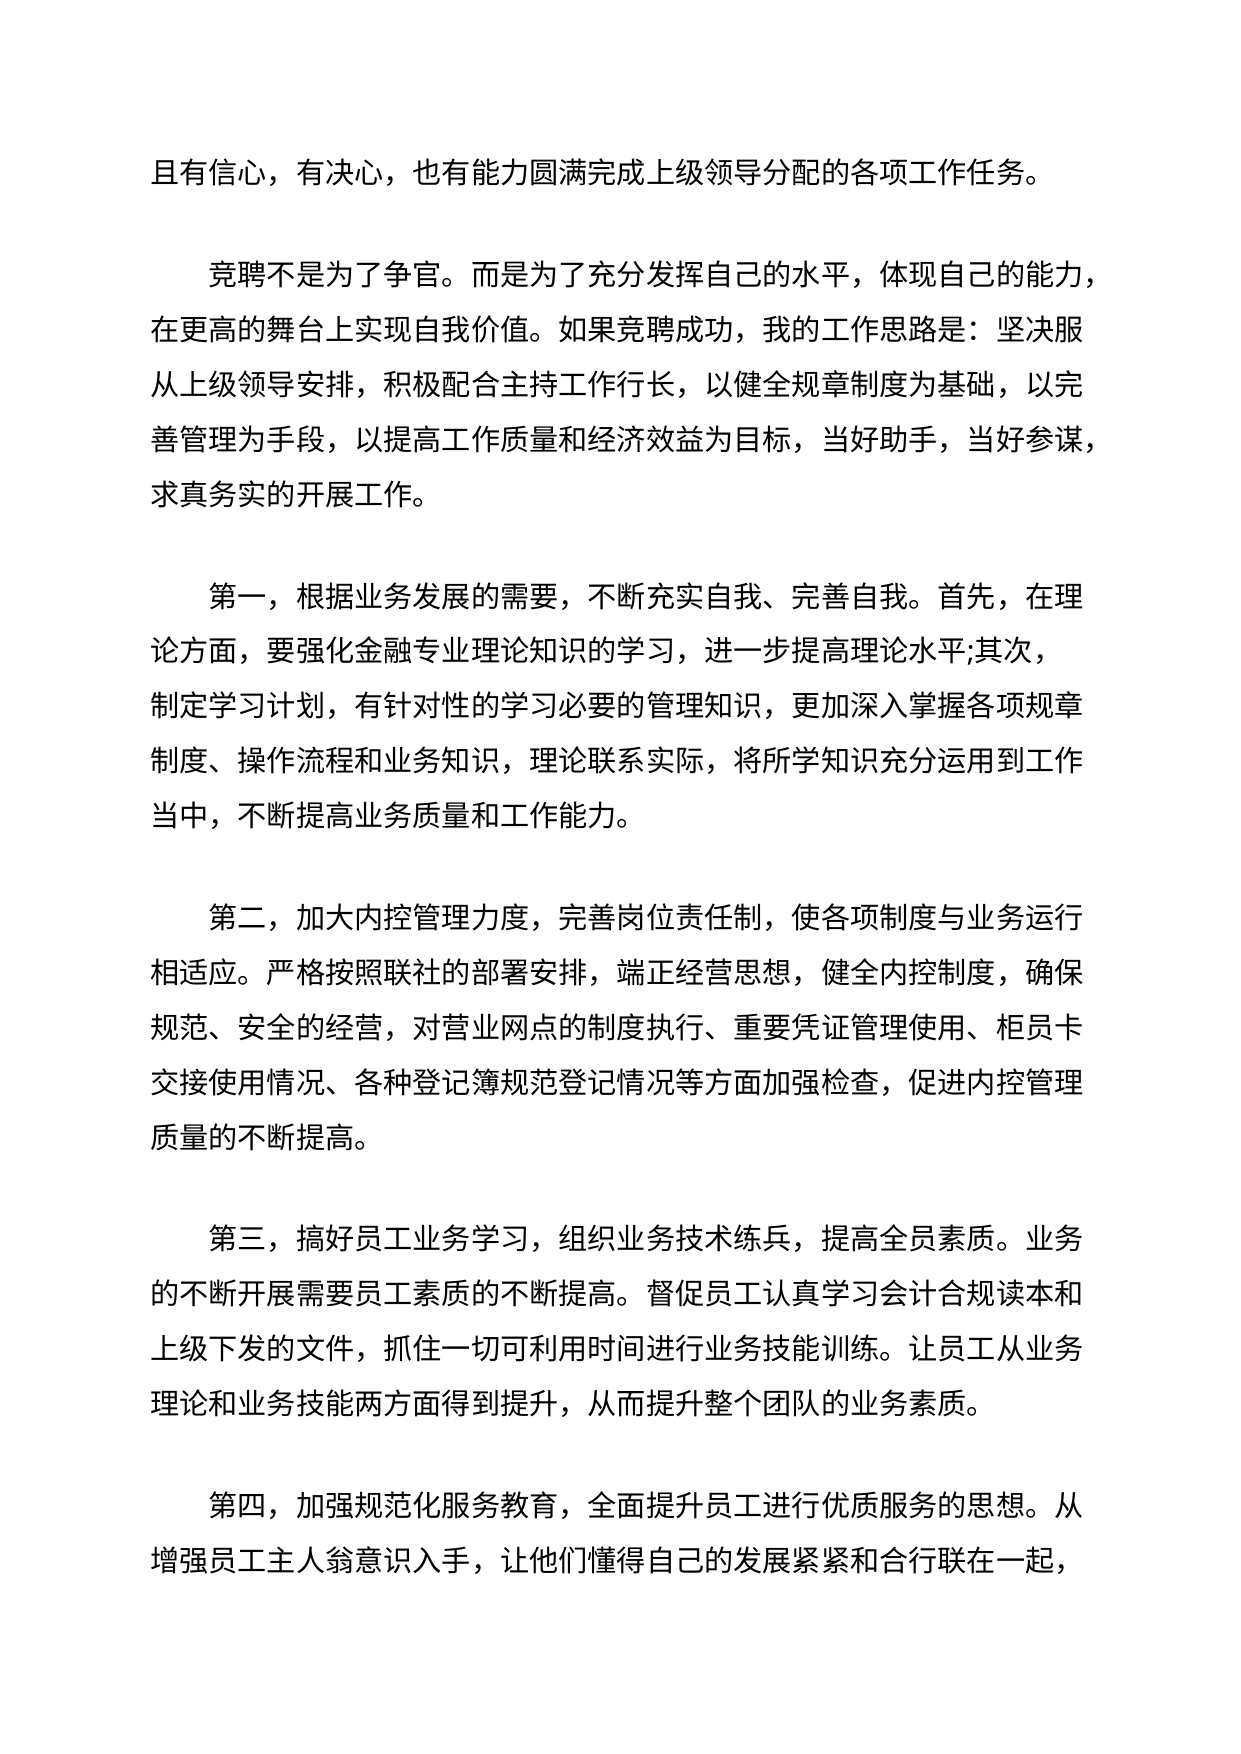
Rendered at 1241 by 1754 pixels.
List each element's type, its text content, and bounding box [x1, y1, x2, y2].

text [150, 1482, 1090, 1579]
text 第三，搞好员工业务学习，组织业务技术练兵，提高全员素质。业务的不断开展需要员工素质的不断提高。督促员工认真学习会计合规读本和上级下发的文件，抓住一切可利用时间进行业务技能训练。让员工从业务理论和业务技能两方面得到提升，从而提升整个团队的业务素质。 [150, 1216, 1090, 1423]
text 第二，加大内控管理力度，完善岗位责任制，使各项制度与业务运行相适应。严格按照联社的部署安排，端正经营思想，健全内控制度，确保规范、安全的经营，对营业网点的制度执行、重要凭证管理使用、柜员卡交接使用情况、各种登记簿规范登记情况等方面加强检查，促进内控管理质量的不断提高。 [150, 894, 1090, 1156]
text 竞聘不是为了争官。而是为了充分发挥自己的水平，体现自己的能力，在更高的舞台上实现自我价值。如果竞聘成功，我的工作思路是：坚决服从上级领导安排，积极配合主持工作行长，以健全规章制度为基础，以完善管理为手段，以提高工作质量和经济效益为目标，当好助手，当好参谋，求真务实的开展工作。 [150, 252, 1090, 514]
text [150, 150, 1090, 192]
text 第一，根据业务发展的需要，不断充实自我、完善自我。首先，在理论方面，要强化金融专业理论知识的学习，进一步提高理论水平;其次，制定学习计划，有针对性的学习必要的管理知识，更加深入掌握各项规章制度、操作流程和业务知识，理论联系实际，将所学知识充分运用到工作当中，不断提高业务质量和工作能力。 [150, 573, 1090, 835]
